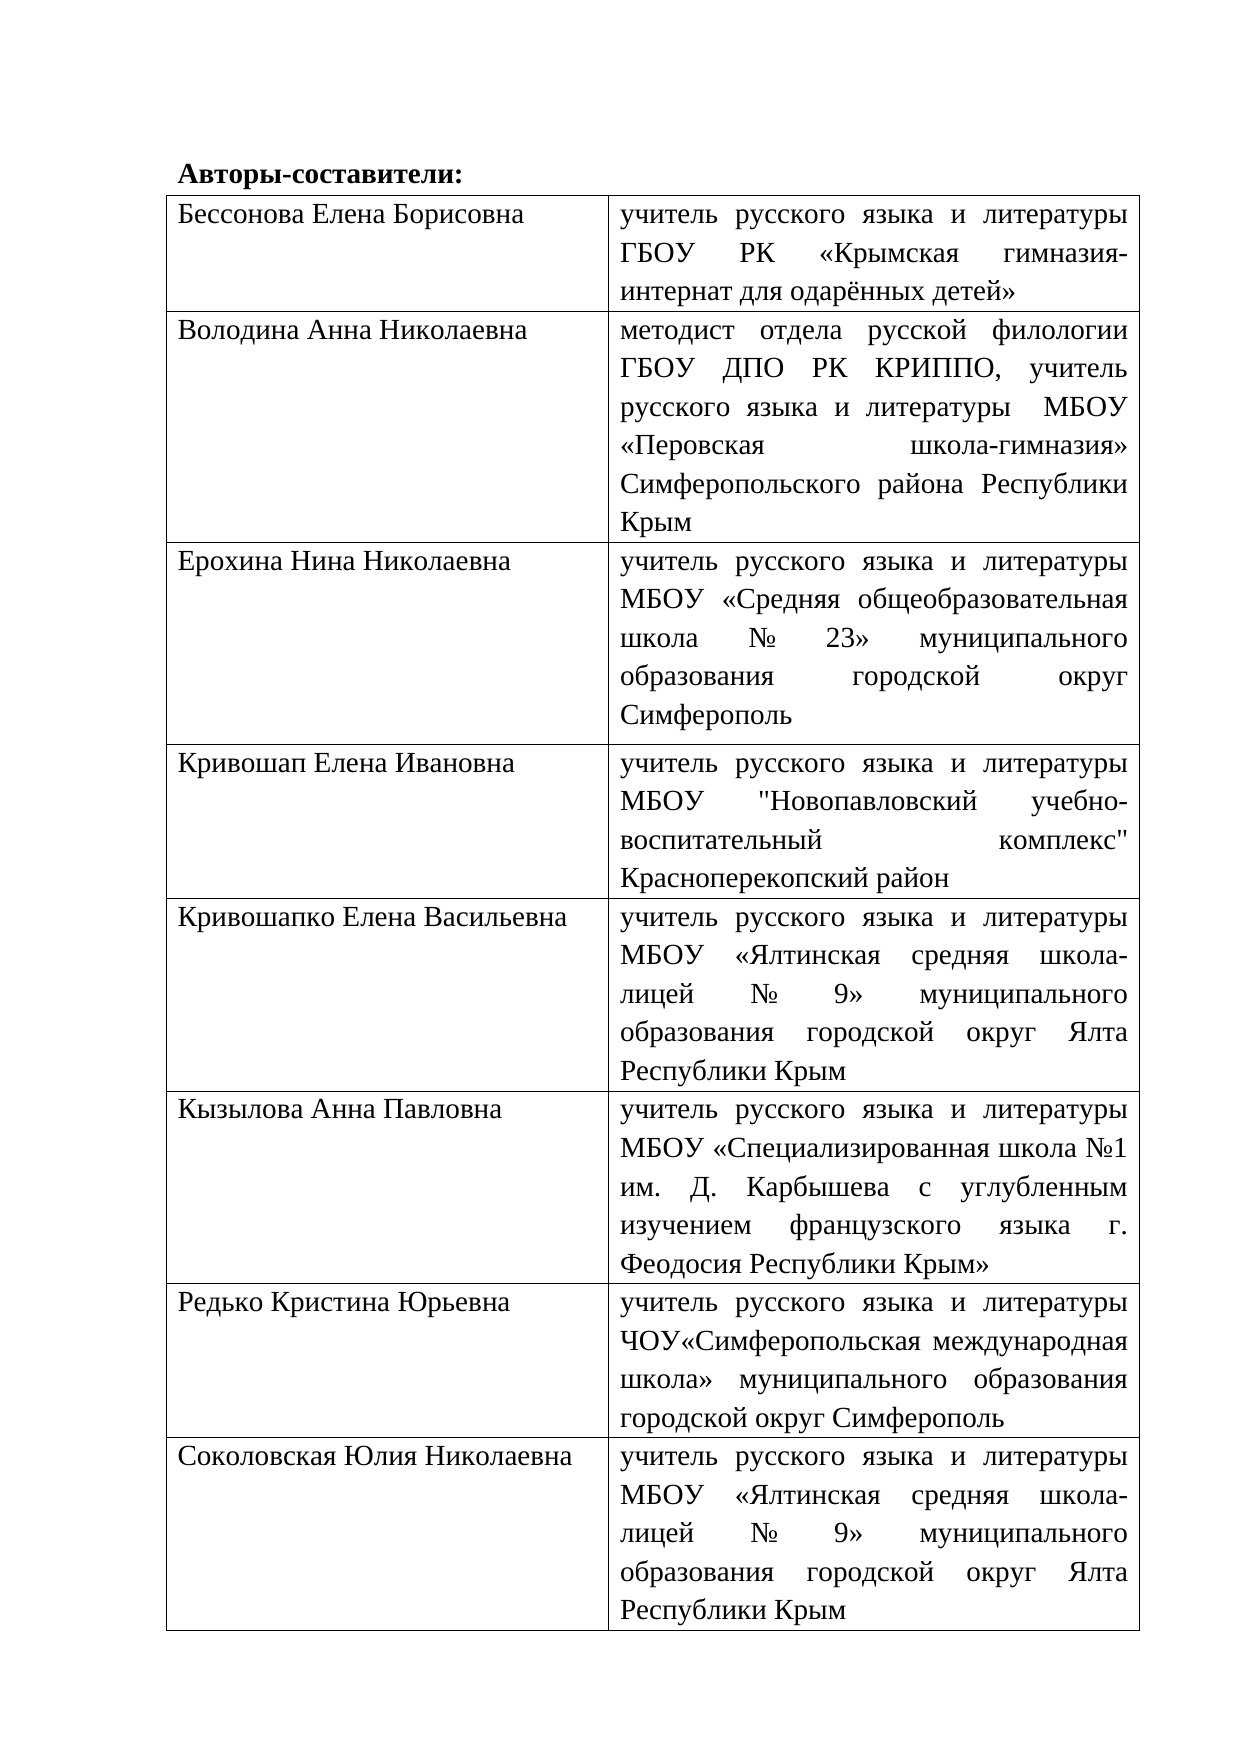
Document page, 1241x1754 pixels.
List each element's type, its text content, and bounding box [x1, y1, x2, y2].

table_cell учитель русского языка и литературы МБОУ «Специализированная школа №1 им. Д. Карбышева с углубленным изучением французского языка г. Феодосия Республики Крым» [609, 1092, 1139, 1283]
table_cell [609, 1438, 1139, 1630]
table_header учитель русского языка и литературы ГБОУ РК «Крымская гимназия-интернат для одарённых детей» [609, 196, 1139, 311]
table_cell Редько Кристина Юрьевна [167, 1284, 608, 1437]
table_cell Ерохина Нина Николаевна [167, 543, 608, 744]
table_cell учитель русского языка и литературы ЧОУ«Симферопольская международная школа» муниципального образования городской округ Симферополь [609, 1284, 1139, 1437]
table_cell Кызылова Анна Павловна [167, 1092, 608, 1283]
table_cell учитель русского языка и литературы МБОУ «Ялтинская средняя школа-лицей № 9» муниципального образования городской округ Ялта Республики Крым [609, 899, 1139, 1091]
table_cell учитель русского языка и литературы МБОУ «Средняя общеобразовательная школа № 23» муниципального образования городской округ Симферополь [609, 543, 1139, 744]
table_cell Кривошапко Елена Васильевна [167, 899, 608, 1091]
table_cell Володина Анна Николаевна [167, 312, 608, 542]
table_cell Кривошап Елена Ивановна [167, 745, 608, 898]
table_cell Соколовская Юлия Николаевна [167, 1438, 608, 1630]
table_cell учитель русского языка и литературы МБОУ "Новопавловский учебно-воспитательный комплекс" Красноперекопский район [609, 745, 1139, 898]
table_cell методист отдела русской филологии ГБОУ ДПО РК КРИППО, учитель русского языка и литературы МБОУ «Перовская школа-гимназия» Симферопольского района Республики Крым [609, 312, 1139, 542]
text Авторы-составители: [177, 157, 1152, 190]
table_header Бессонова Елена Борисовна [167, 196, 608, 311]
